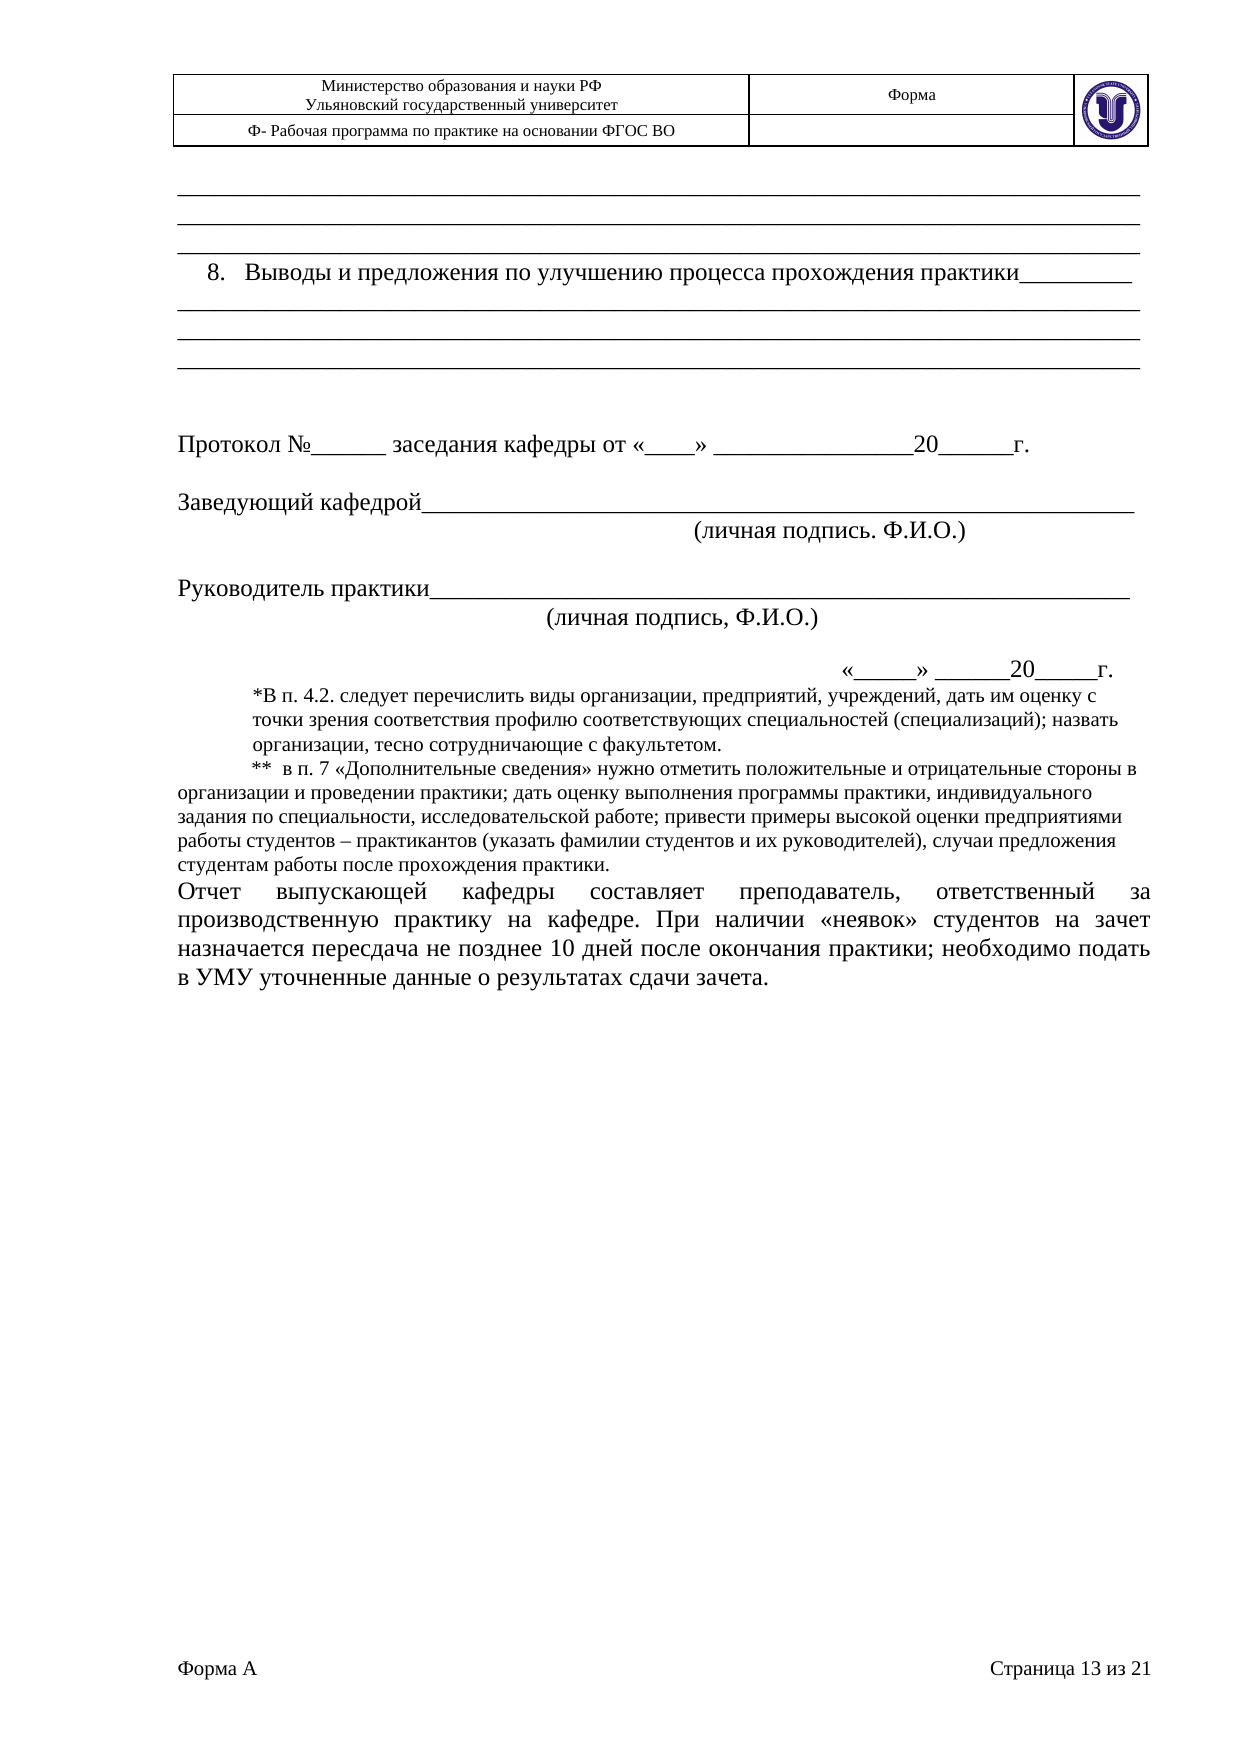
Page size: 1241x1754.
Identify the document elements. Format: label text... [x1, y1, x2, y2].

text _____________________________________________________________________________ [177, 314, 1152, 343]
text _____________________________________________________________________________ [177, 228, 1152, 257]
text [177, 199, 1152, 228]
text Руководитель практики________________________________________________________ [177, 573, 1152, 602]
text ** в п. 7 «Дополнительные сведения» нужно отметить положительные и отрицательные стороны в организации и проведении практики; дать оценку выполнения программы практики, индивидуального задания по специальности, исследовательской работе; привести примеры высокой оценки предприятиями работы студентов – практикантов (указать фамилии студентов и их руководителей), случаи предложения студентам работы после прохождения практики. [177, 756, 1152, 876]
text *В п. 4.2. следует перечислить виды организации, предприятий, учреждений, дать им оценку с точки зрения соответствия профилю соответствующих специальностей (специализаций); назвать организации, тесно сотрудничающие с факультетом. [252, 683, 1152, 756]
text (личная подпись, Ф.И.О.) [177, 602, 1152, 631]
list Выводы и предложения по улучшению процесса прохождения практики_________ [207, 257, 1152, 286]
picture [1081, 80, 1141, 140]
text _____________________________________________________________________________ [177, 286, 1152, 314]
text Отчет выпускающей кафедры составляет преподаватель, ответственный за производственную практику на кафедре. При наличии «неявок» студентов на зачет назначается пересдача не позднее 10 дней после окончания практики; необходимо подать в УМУ уточненные данные о результатах сдачи зачета. [177, 876, 1152, 991]
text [177, 171, 1152, 199]
text (личная подпись. Ф.И.О.) [177, 516, 1152, 544]
text _____________________________________________________________________________ [177, 343, 1152, 372]
text «_____» ______20_____г. [177, 631, 1152, 683]
text Протокол №______ заседания кафедры от «____» ________________20______г. [177, 429, 1152, 458]
text Заведующий кафедрой_________________________________________________________ [177, 487, 1152, 516]
